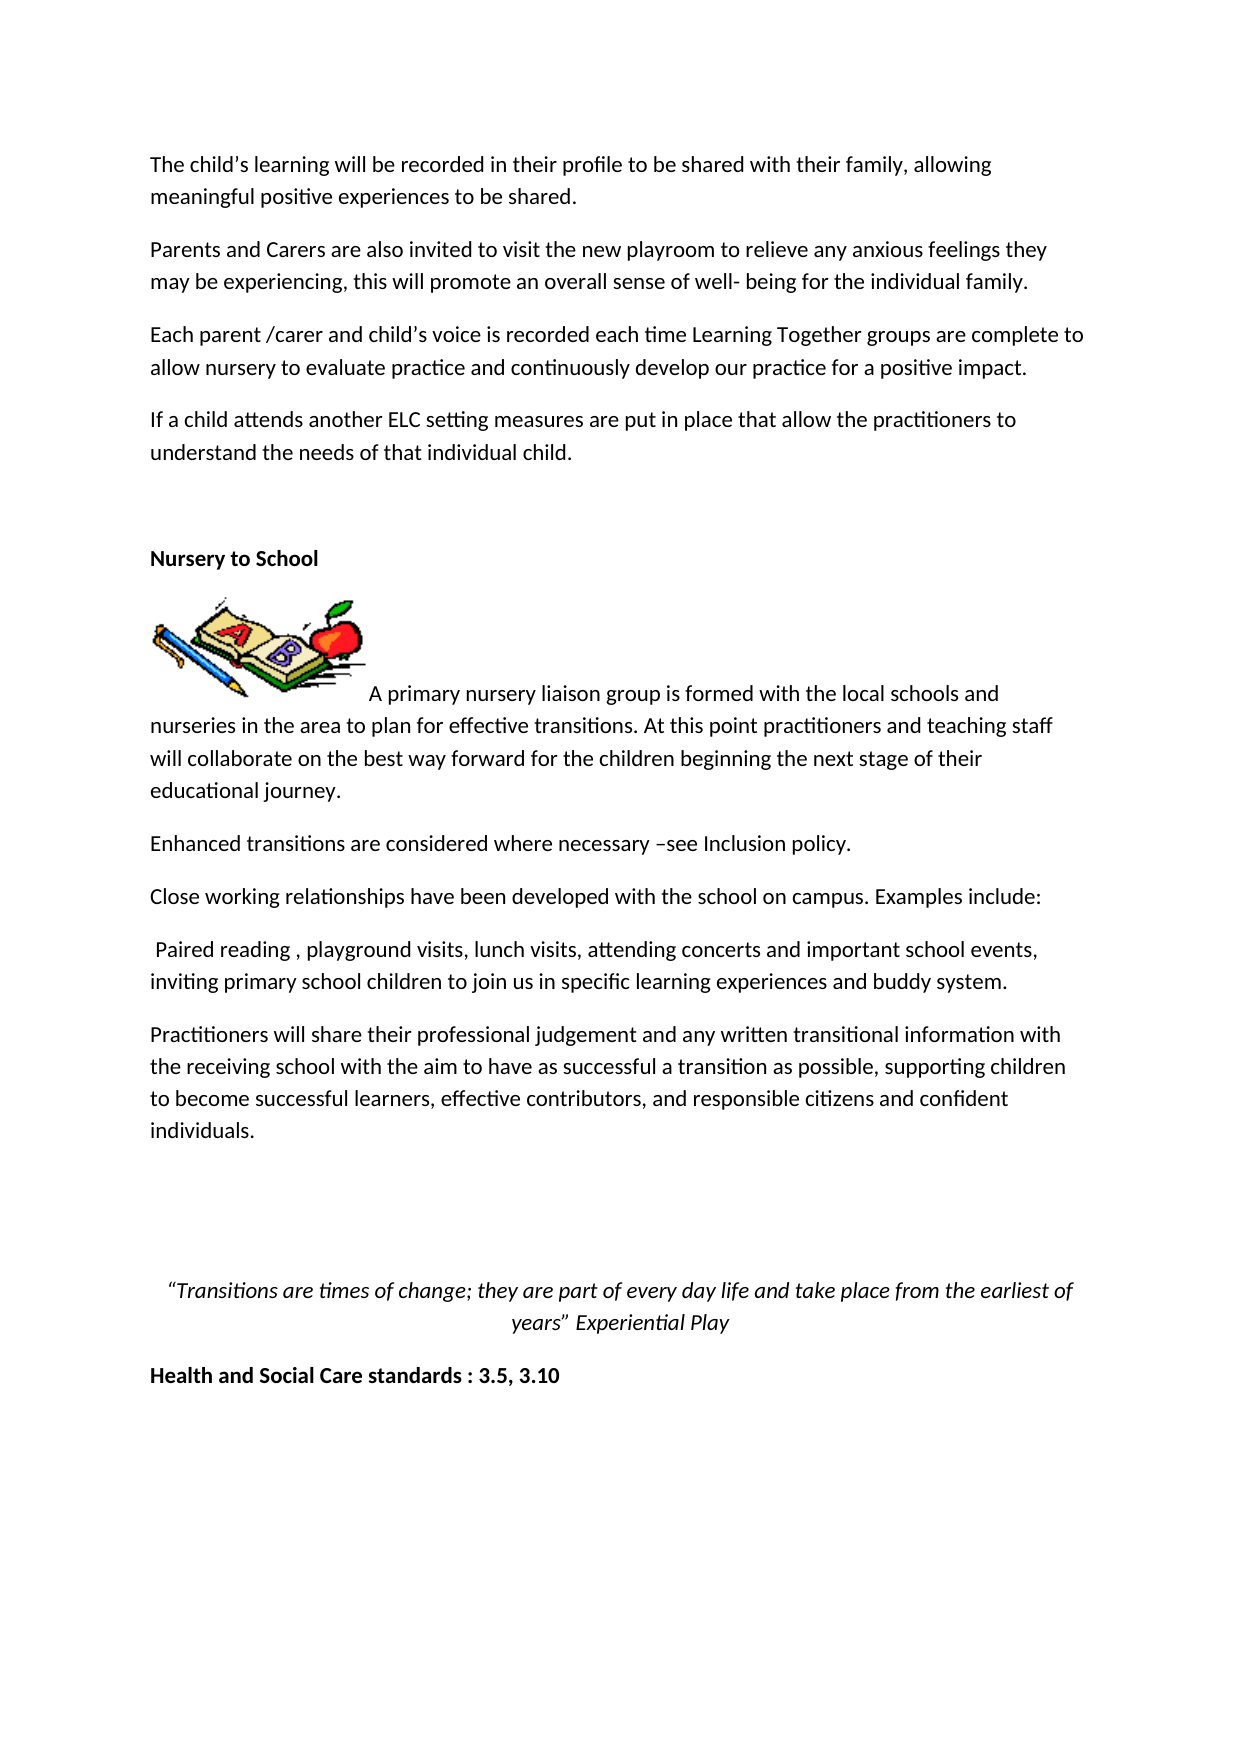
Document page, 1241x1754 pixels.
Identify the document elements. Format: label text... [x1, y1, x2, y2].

text The child’s learning will be recorded in their profile to be shared with their family, allowing meaningful positive experiences to be shared. [150, 150, 1090, 210]
text Nursery to School [150, 544, 1090, 572]
text A primary nursery liaison group is formed with the local schools and nurseries in the area to plan for effective transitions. At this point practitioners and teaching staff will collaborate on the best way forward for the children beginning the next stage of their educational journey. [150, 597, 1090, 804]
text Paired reading , playground visits, lunch visits, attending concerts and important school events, inviting primary school children to join us in specific learning experiences and buddy system. [150, 935, 1090, 995]
picture [150, 596, 369, 702]
text If a child attends another ELC setting measures are put in place that allow the practitioners to understand the needs of that individual child. [150, 406, 1090, 466]
text Each parent /carer and child’s voice is recorded each time Learning Together groups are complete to allow nursery to evaluate practice and continuously develop our practice for a positive impact. [150, 320, 1090, 381]
text Parents and Carers are also invited to visit the new playroom to relieve any anxious feelings they may be experiencing, this will promote an overall sense of well- being for the individual family. [150, 235, 1090, 295]
text Enhanced transitions are considered where necessary –see Inclusion policy. [150, 829, 1090, 857]
text Close working relationships have been developed with the school on campus. Examples include: [150, 882, 1090, 910]
text Health and Social Care standards : 3.5, 3.10 [150, 1361, 1090, 1389]
text Practitioners will share their professional judgement and any written transitional information with the receiving school with the aim to have as successful a transition as possible, supporting children to become successful learners, effective contributors, and responsible citizens and confident individuals. [150, 1020, 1090, 1145]
text “Transitions are times of change; they are part of every day life and take place from the earliest of years” Experiential Play [150, 1276, 1090, 1336]
